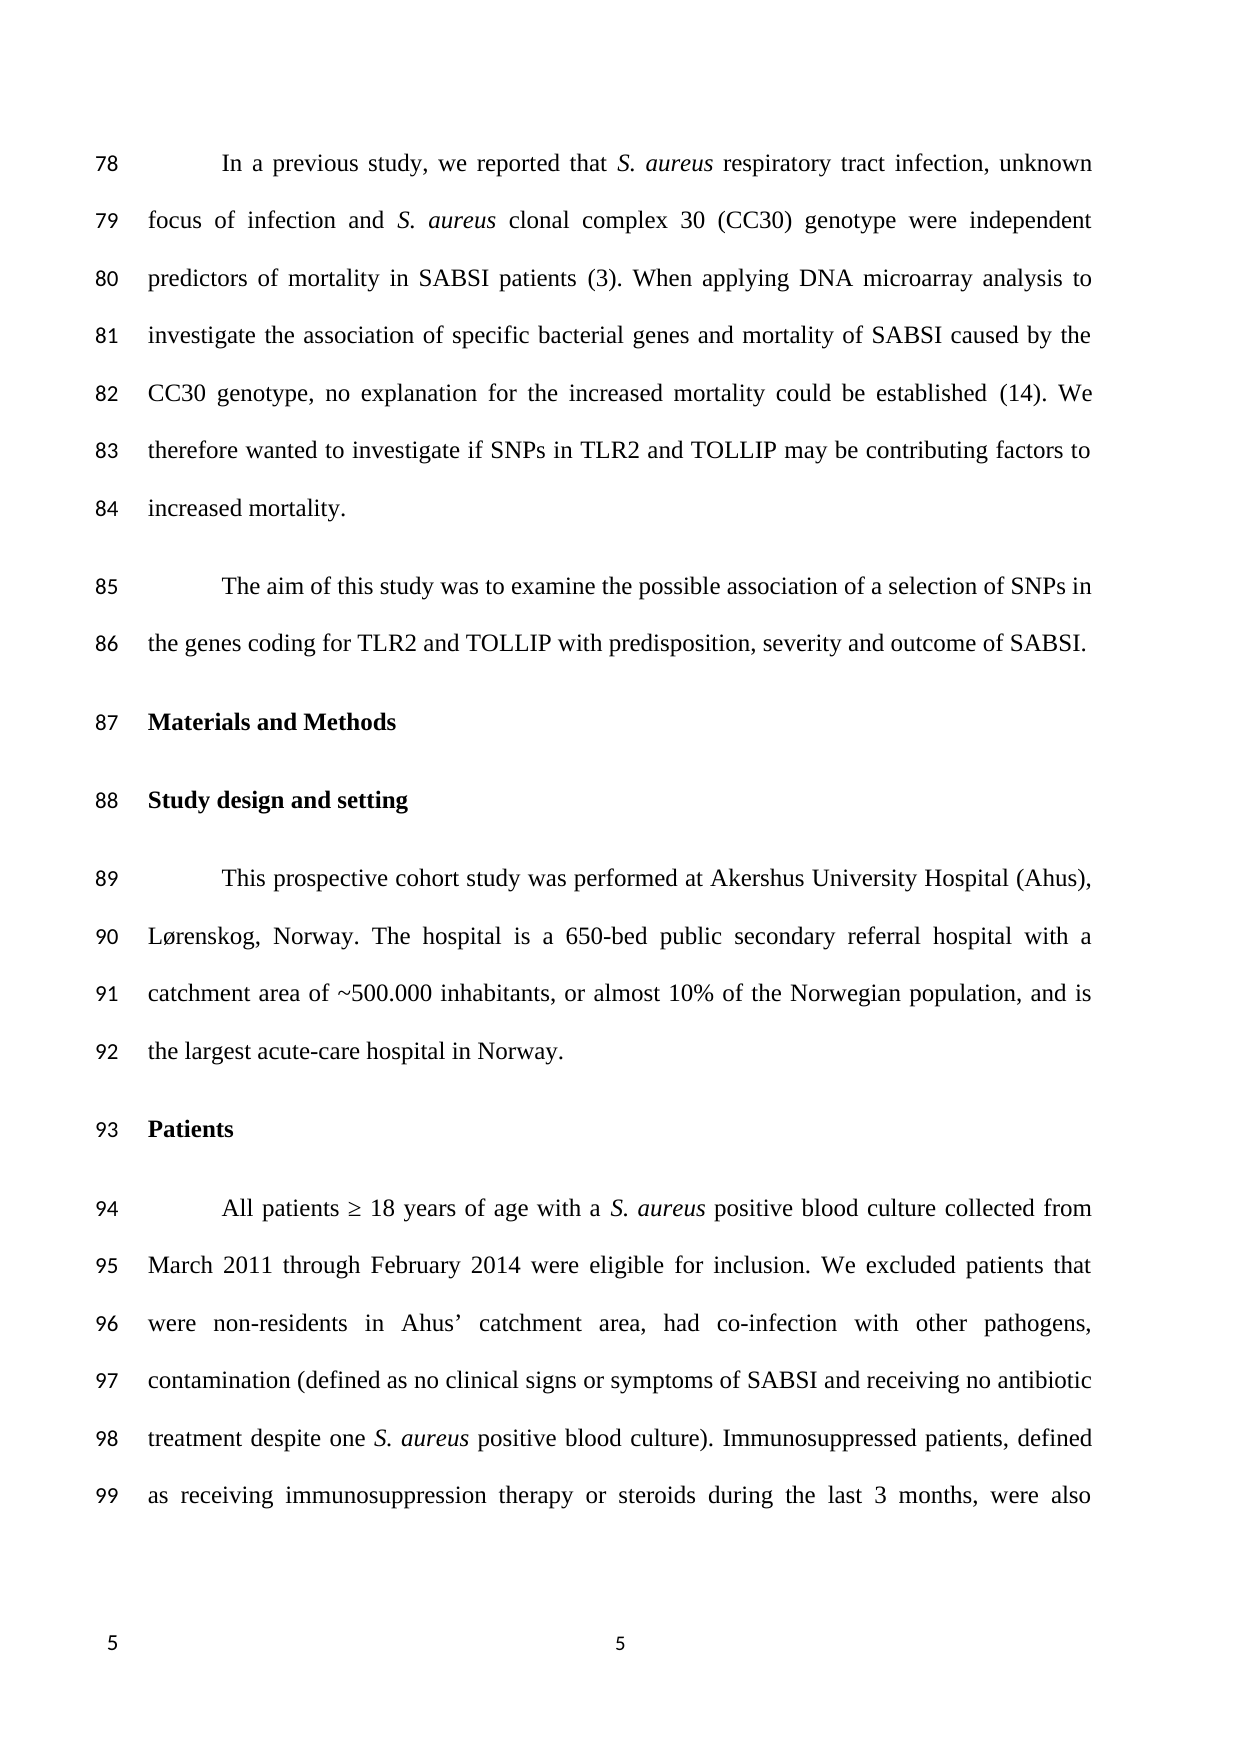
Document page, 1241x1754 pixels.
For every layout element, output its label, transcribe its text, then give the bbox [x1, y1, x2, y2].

text This prospective cohort study was performed at Akershus University Hospital (Ahus), Lørenskog, Norway. The hospital is a 650-bed public secondary referral hospital with a catchment area of ~500.000 inhabitants, or almost 10% of the Norwegian population, and is the largest acute-care hospital in Norway. [148, 863, 1092, 1065]
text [148, 1193, 1092, 1509]
text The aim of this study was to examine the possible association of a selection of SNPs in the genes coding for TLR2 and TOLLIP with predisposition, severity and outcome of SABSI. [148, 571, 1092, 657]
text Study design and setting [148, 785, 1092, 814]
text Materials and Methods [148, 707, 1092, 736]
text In a previous study, we reported that S. aureus respiratory tract infection, unknown focus of infection and S. aureus clonal complex 30 (CC30) genotype were independent predictors of mortality in SABSI patients (3). When applying DNA microarray analysis to investigate the association of specific bacterial genes and mortality of SABSI caused by the CC30 genotype, no explanation for the increased mortality could be established (14). We therefore wanted to investigate if SNPs in TLR2 and TOLLIP may be contributing factors to increased mortality. [148, 148, 1092, 521]
text Patients [148, 1114, 1092, 1143]
